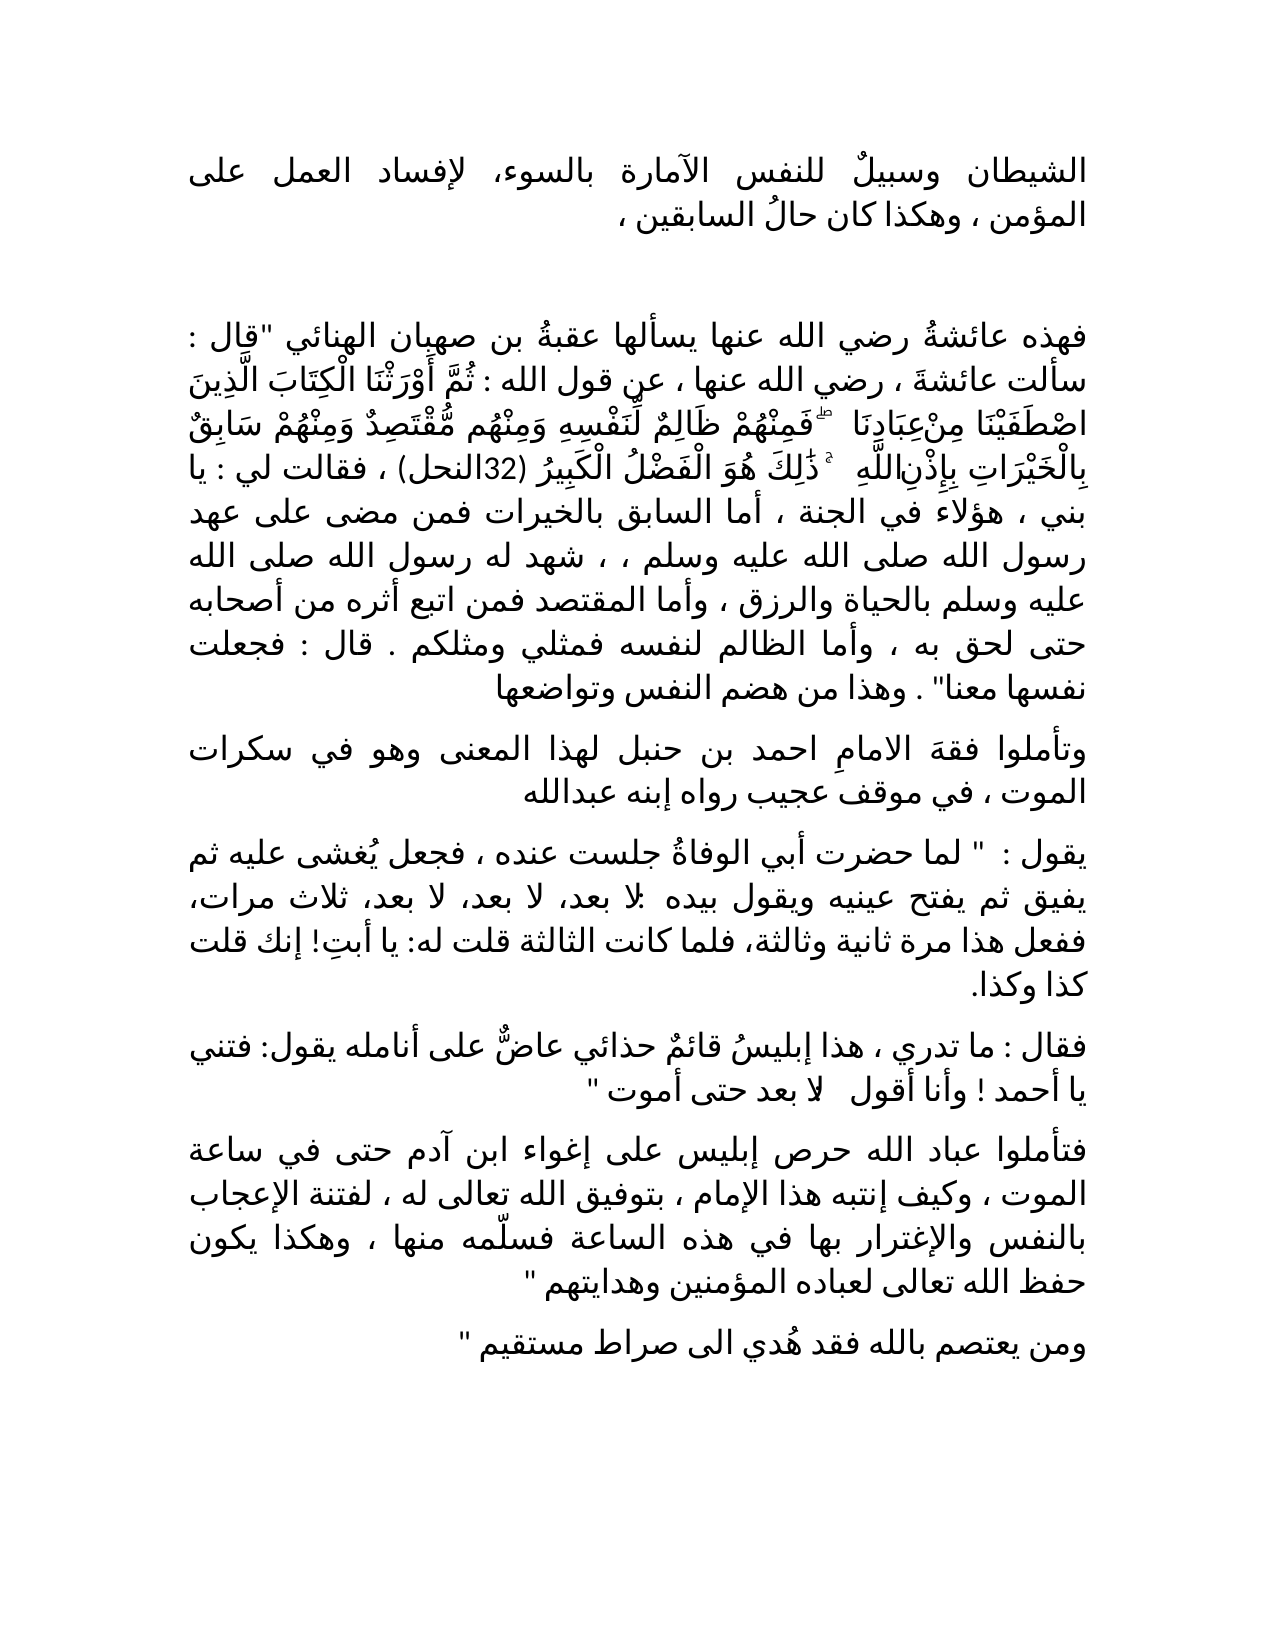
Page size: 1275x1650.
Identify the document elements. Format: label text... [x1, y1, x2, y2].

text ومن يعتصم بالله فقد هُدي الى صراط مستقيم " [187, 1322, 1087, 1362]
text يقول : " لما حضرت أبي الوفاةُ جلست عنده ، فجعل يُغشى عليه ثم يفيق ثم يفتح عينيه ويقول بيده: لا بعد، لا بعد، لا بعد، ثلاث مرات، ففعل هذا مرة ثانية وثالثة، فلما كانت الثالثة قلت له: يا أبتِ! إنك قلت كذا وكذا. [187, 832, 1087, 1005]
text وتأملوا فقهَ الامامِ احمد بن حنبل لهذا المعنى وهو في سكرات الموت ، في موقف عجيب رواه إبنه عبدالله [187, 727, 1087, 812]
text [187, 150, 1087, 235]
text فقال : ما تدري ، هذا إبليسُ قائمٌ حذائي عاضٌّ على أنامله يقول: فتني يا أحمد ! وأنا أقول : لا بعد حتى أموت " [187, 1024, 1087, 1109]
text فتأملوا عباد الله حرص إبليس على إغواء ابن آدم حتى في ساعة الموت ، وكيف إنتبه هذا الإمام ، بتوفيق الله تعالى له ، لفتنة الإعجاب بالنفس والإغترار بها في هذه الساعة فسلّمه منها ، وهكذا يكون حفظ الله تعالى لعباده المؤمنين وهدايتهم " [187, 1129, 1087, 1302]
text فهذه عائشةُ رضي الله عنها يسألها عقبةُ بن صهبان الهنائي "قال : سألت عائشةَ ، رضي الله عنها ، عن قول الله : ثُمَّ أَوْرَثْنَا الْكِتَابَ الَّذِينَ اصْطَفَيْنَا مِنْ عِبَادِنَا ۖ فَمِنْهُمْ ظَالِمٌ لِّنَفْسِهِ وَمِنْهُم مُّقْتَصِدٌ وَمِنْهُمْ سَابِقٌ بِالْخَيْرَاتِ بِإِذْنِ اللَّهِ ۚ ذَٰلِكَ هُوَ الْفَضْلُ الْكَبِيرُ (32النحل) ، فقالت لي : يا بني ، هؤلاء في الجنة ، أما السابق بالخيرات فمن مضى على عهد رسول الله صلى الله عليه وسلم ، ، شهد له رسول الله صلى الله عليه وسلم بالحياة والرزق ، وأما المقتصد فمن اتبع أثره من أصحابه حتى لحق به ، وأما الظالم لنفسه فمثلي ومثلكم . قال : فجعلت نفسها معنا" . وهذا من هضم النفس وتواضعها [187, 315, 1087, 708]
